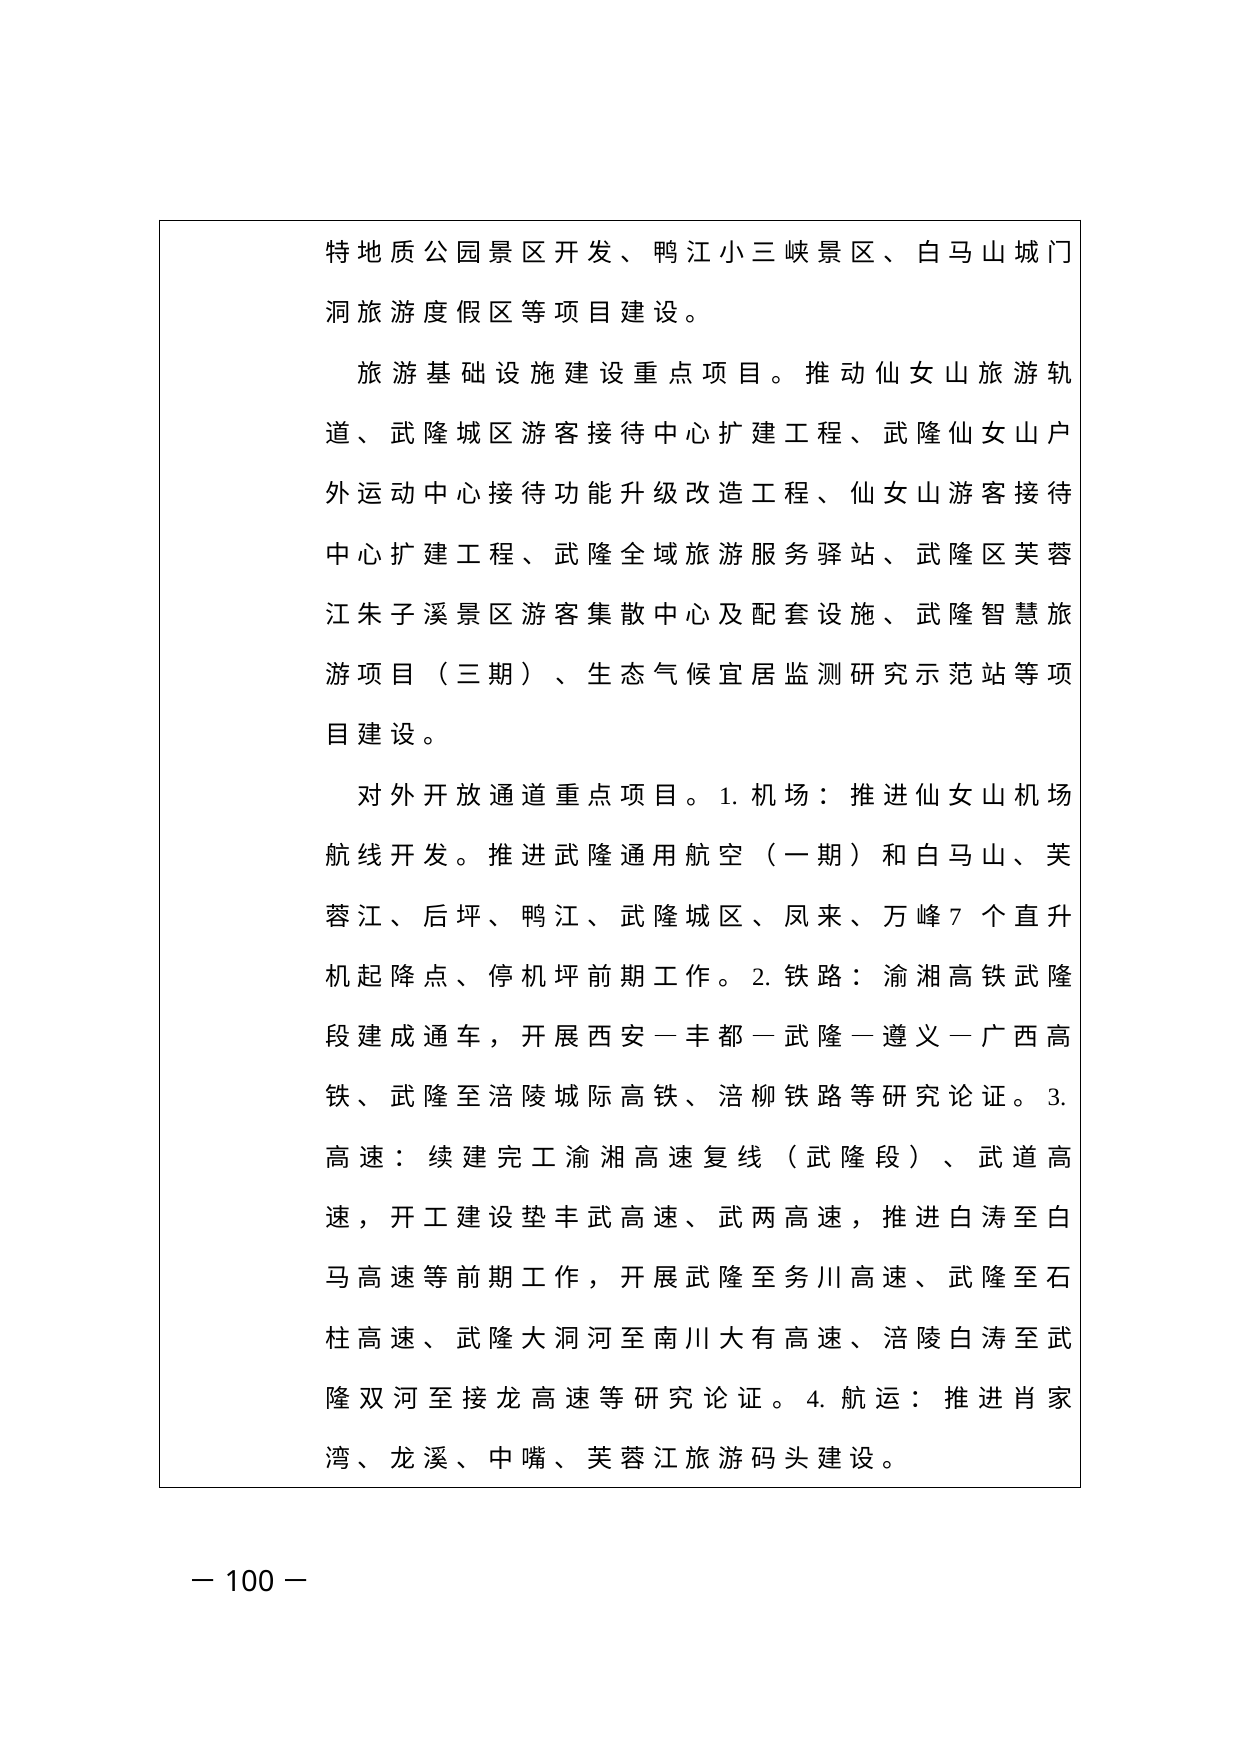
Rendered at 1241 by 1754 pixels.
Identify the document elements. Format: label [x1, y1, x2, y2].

table_header [160, 221, 1080, 1487]
